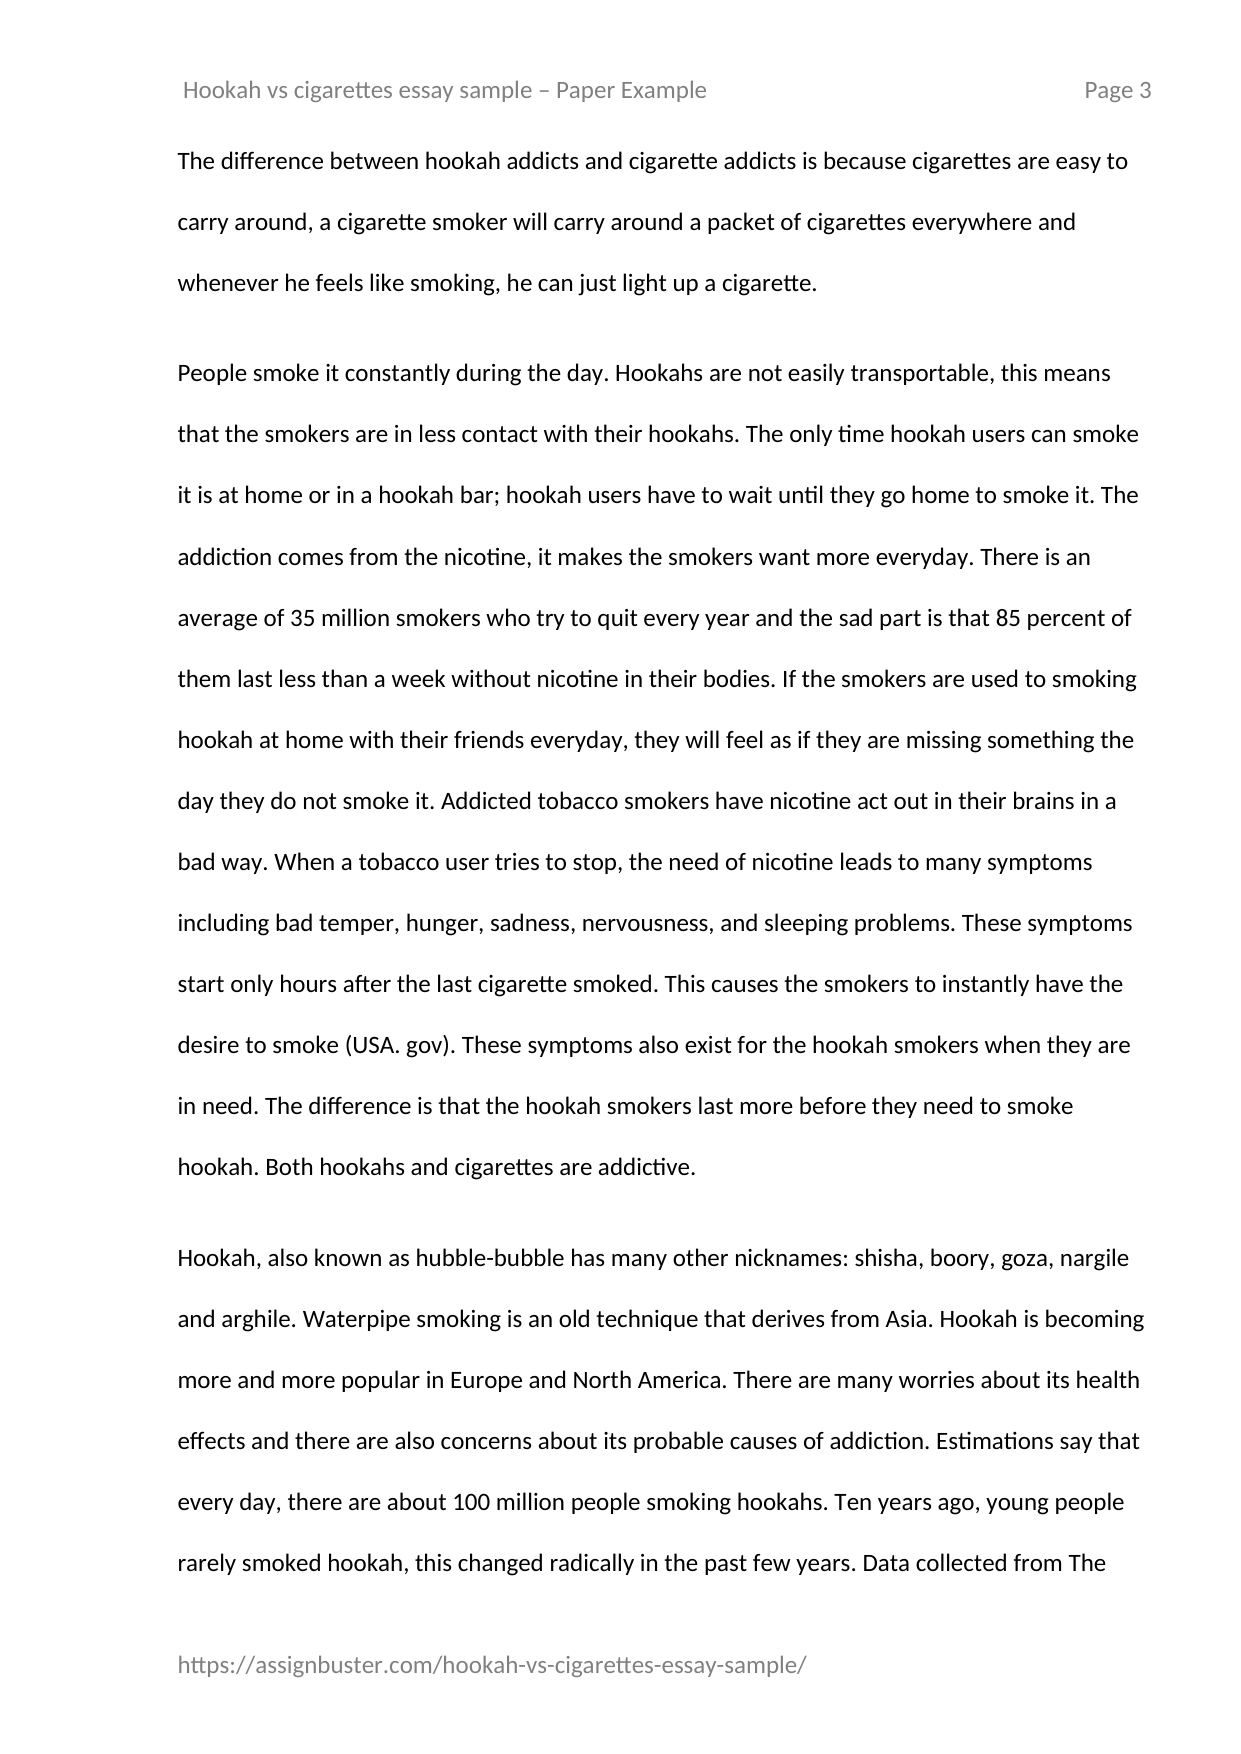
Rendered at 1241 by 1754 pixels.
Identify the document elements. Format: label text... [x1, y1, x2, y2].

text People smoke it constantly during the day. Hookahs are not easily transportable, this means that the smokers are in less contact with their hookahs. The only time hookah users can smoke it is at home or in a hookah bar; hookah users have to wait until they go home to smoke it. The addiction comes from the nicotine, it makes the smokers want more everyday. There is an average of 35 million smokers who try to quit every year and the sad part is that 85 percent of them last less than a week without nicotine in their bodies. If the smokers are used to smoking hookah at home with their friends everyday, they will feel as if they are missing something the day they do not smoke it. Addicted tobacco smokers have nicotine act out in their brains in a bad way. When a tobacco user tries to stop, the need of nicotine leads to many symptoms including bad temper, hunger, sadness, nervousness, and sleeping problems. These symptoms start only hours after the last cigarette smoked. This causes the smokers to instantly have the desire to smoke (USA. gov). These symptoms also exist for the hookah smokers when they are in need. The difference is that the hookah smokers last more before they need to smoke hookah. Both hookahs and cigarettes are addictive. [177, 358, 1152, 1182]
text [177, 145, 1152, 298]
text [177, 1242, 1152, 1577]
